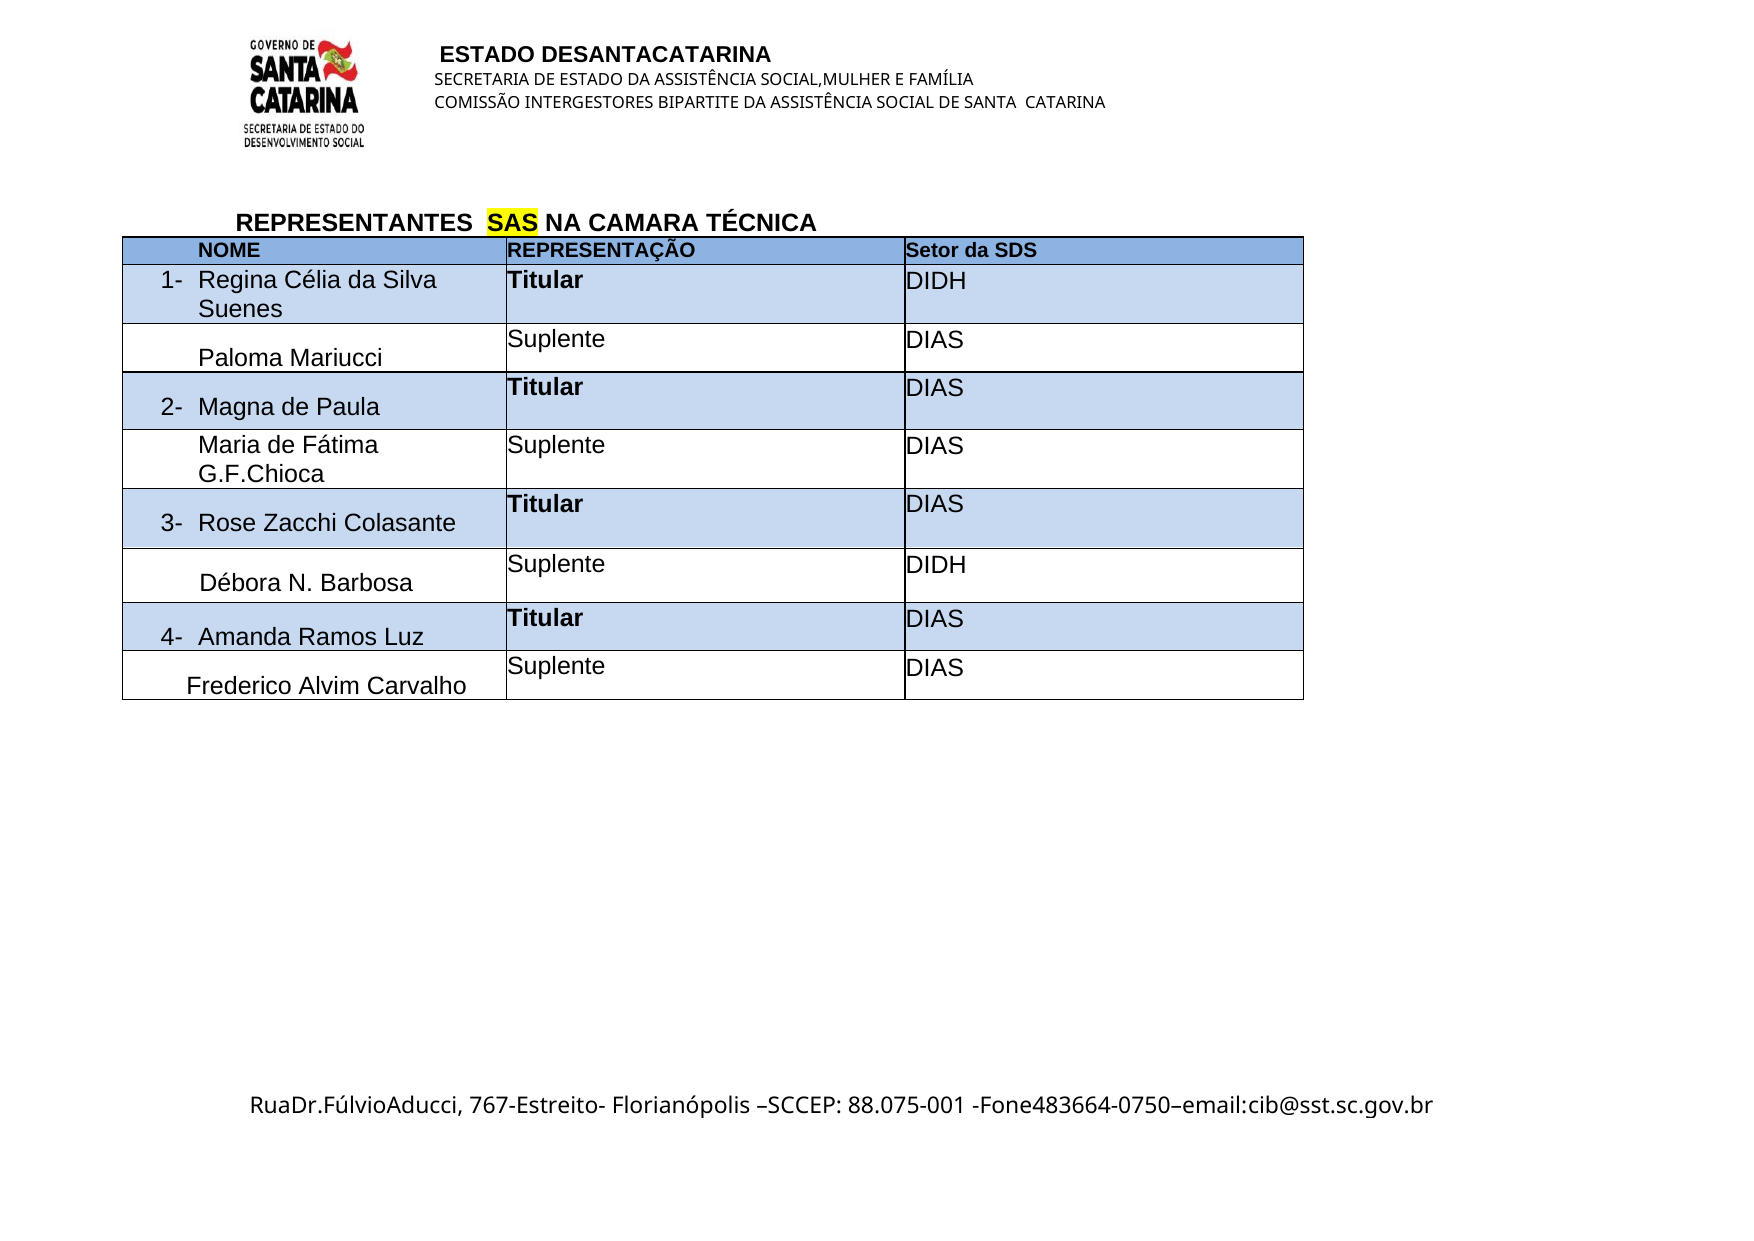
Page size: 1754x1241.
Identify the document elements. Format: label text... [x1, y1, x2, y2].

table_cell Amanda Ramos Luz [123, 603, 506, 650]
table_cell DIAS [906, 324, 1303, 371]
table_cell Titular [507, 265, 904, 323]
table_cell Titular [507, 603, 904, 650]
table_cell Suplente [507, 430, 904, 488]
table_cell DIDH [906, 265, 1303, 323]
table_header Setor da SDS [906, 238, 1303, 264]
table_cell Rose Zacchi Colasante [123, 489, 506, 547]
list REPRESENTANTES SAS NA CAMARA TÉCNICA [235, 207, 1681, 236]
table_cell DIAS [906, 373, 1303, 429]
table_cell Paloma Mariucci [123, 324, 506, 371]
table_cell Débora N. Barbosa [123, 549, 506, 602]
table_cell Magna de Paula [123, 373, 506, 429]
table_cell Maria de Fátima G.F.Chioca [123, 430, 506, 488]
table_cell Suplente [507, 549, 904, 602]
table_header REPRESENTAÇÃO [507, 238, 904, 264]
table_cell DIAS [906, 489, 1303, 547]
table_cell Titular [507, 373, 904, 429]
table_header NOME [123, 238, 506, 264]
table_cell Titular [507, 489, 904, 547]
table_cell DIAS [906, 651, 1303, 699]
table_cell Suplente [507, 651, 904, 699]
table_cell DIDH [906, 549, 1303, 602]
table_cell DIAS [906, 603, 1303, 650]
picture [238, 29, 364, 151]
table_cell Suplente [507, 324, 904, 371]
table_cell Frederico Alvim Carvalho [123, 651, 506, 699]
table_cell DIAS [906, 430, 1303, 488]
table_cell Regina Célia da Silva Suenes [123, 265, 506, 323]
